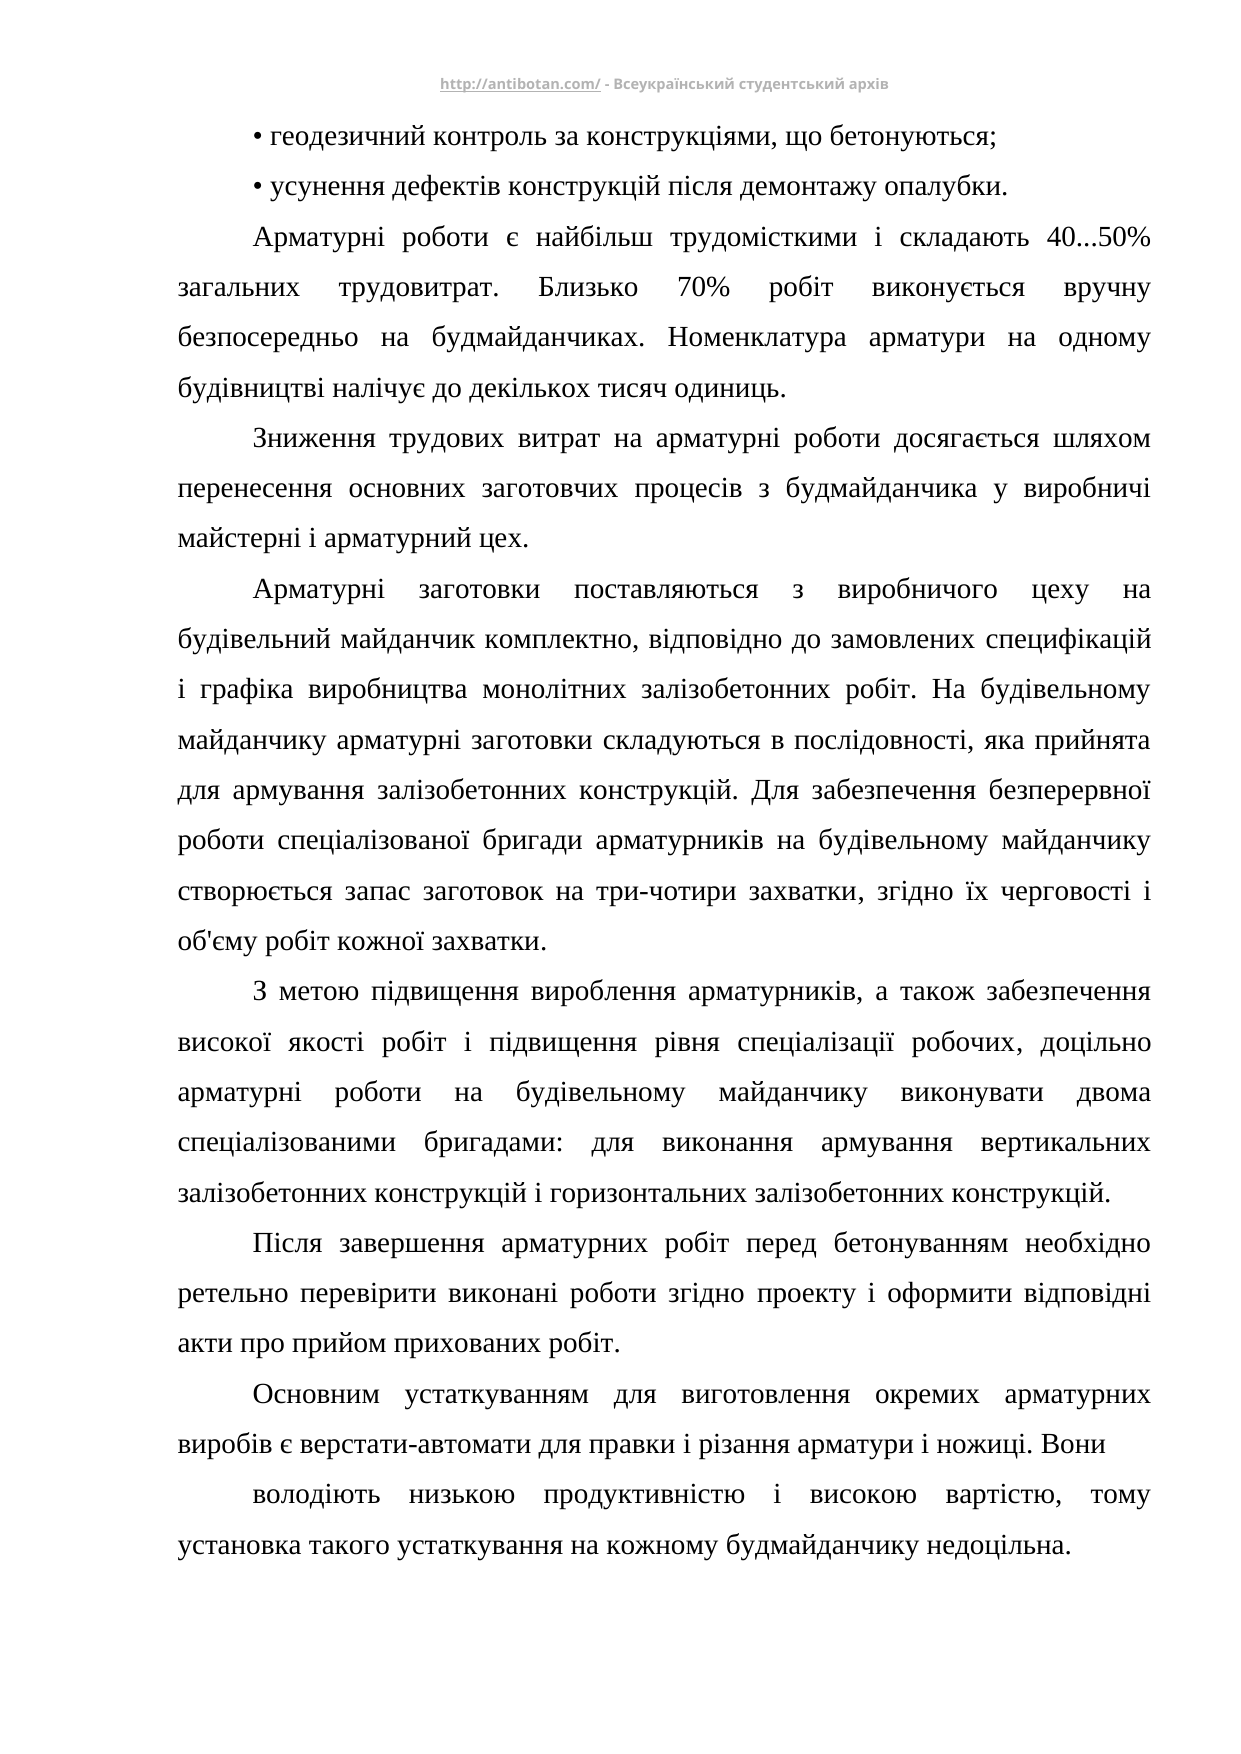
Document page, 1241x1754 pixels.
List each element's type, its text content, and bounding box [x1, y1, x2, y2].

text володіють низькою продуктивністю і високою вартістю, тому установка такого устаткування|обладнання| на кожному будмайданчику недоцільна. [177, 1477, 1152, 1560]
text • геодезичний контроль за конструкціями, що бетонуються; [177, 118, 1152, 152]
text З метою підвищення вироблення арматурників, а також забезпечення високої якості робіт і підвищення рівня спеціалізації робочих|робітників|, доцільно арматурні роботи на будівельному майданчику виконувати двома спеціалізованими бригадами: для виконання армування вертикальних залізобетонних конструкцій і горизонтальних залізобетонних конструкцій. [177, 973, 1152, 1208]
text Зниження трудових витрат|затрат| на арматурні роботи досягається шляхом перенесення|переносу| основних заготовчих|заготівельних| процесів з будмайданчика у виробничі майстерні і арматурний цех. [177, 420, 1152, 554]
text Після|потім| завершення арматурних робіт перед бетонуванням необхідно ретельно перевірити виконані роботи згідно|згідно з| проекту і оформити відповідні акти про прийом прихованих робіт. [177, 1225, 1152, 1359]
text Основним устаткуванням|обладнанням| для виготовлення окремих арматурних виробів є|з'являються| верстати-автомати для правки|виправлення| і різання арматури і ножиці. Вони [177, 1376, 1152, 1460]
text • усунення дефектів конструкцій після|потім| демонтажу опалубки. [177, 168, 1152, 202]
text Арматурні заготовки поставляються з|із| виробничого цеху на будівельний майданчик комплектно, відповідно до замовлених|рекомендованих| специфікацій і графіка виробництва монолітних залізобетонних робіт. На будівельному майданчику арматурні заготовки складуються в послідовності, яка прийнята для армування залізобетонних конструкцій. Для забезпечення безперервної роботи спеціалізованої бригади арматурників на будівельному майданчику створюється запас заготовок на три-чотири захватки|, згідно|згідно з| їх черговості і об'єму|обсягу| робіт кожної захватки|. [177, 571, 1152, 957]
text Арматурні роботи є|з'являються| найбільш трудомісткими і складають 40...50% загальних|спільних| трудовитрат. Близько 70% робіт виконується вручну|вручну| безпосередньо на будмайданчиках. Номенклатура арматури на одному будівництві|будові| налічує|нараховує| до декількох тисяч одиниць. [177, 219, 1152, 403]
